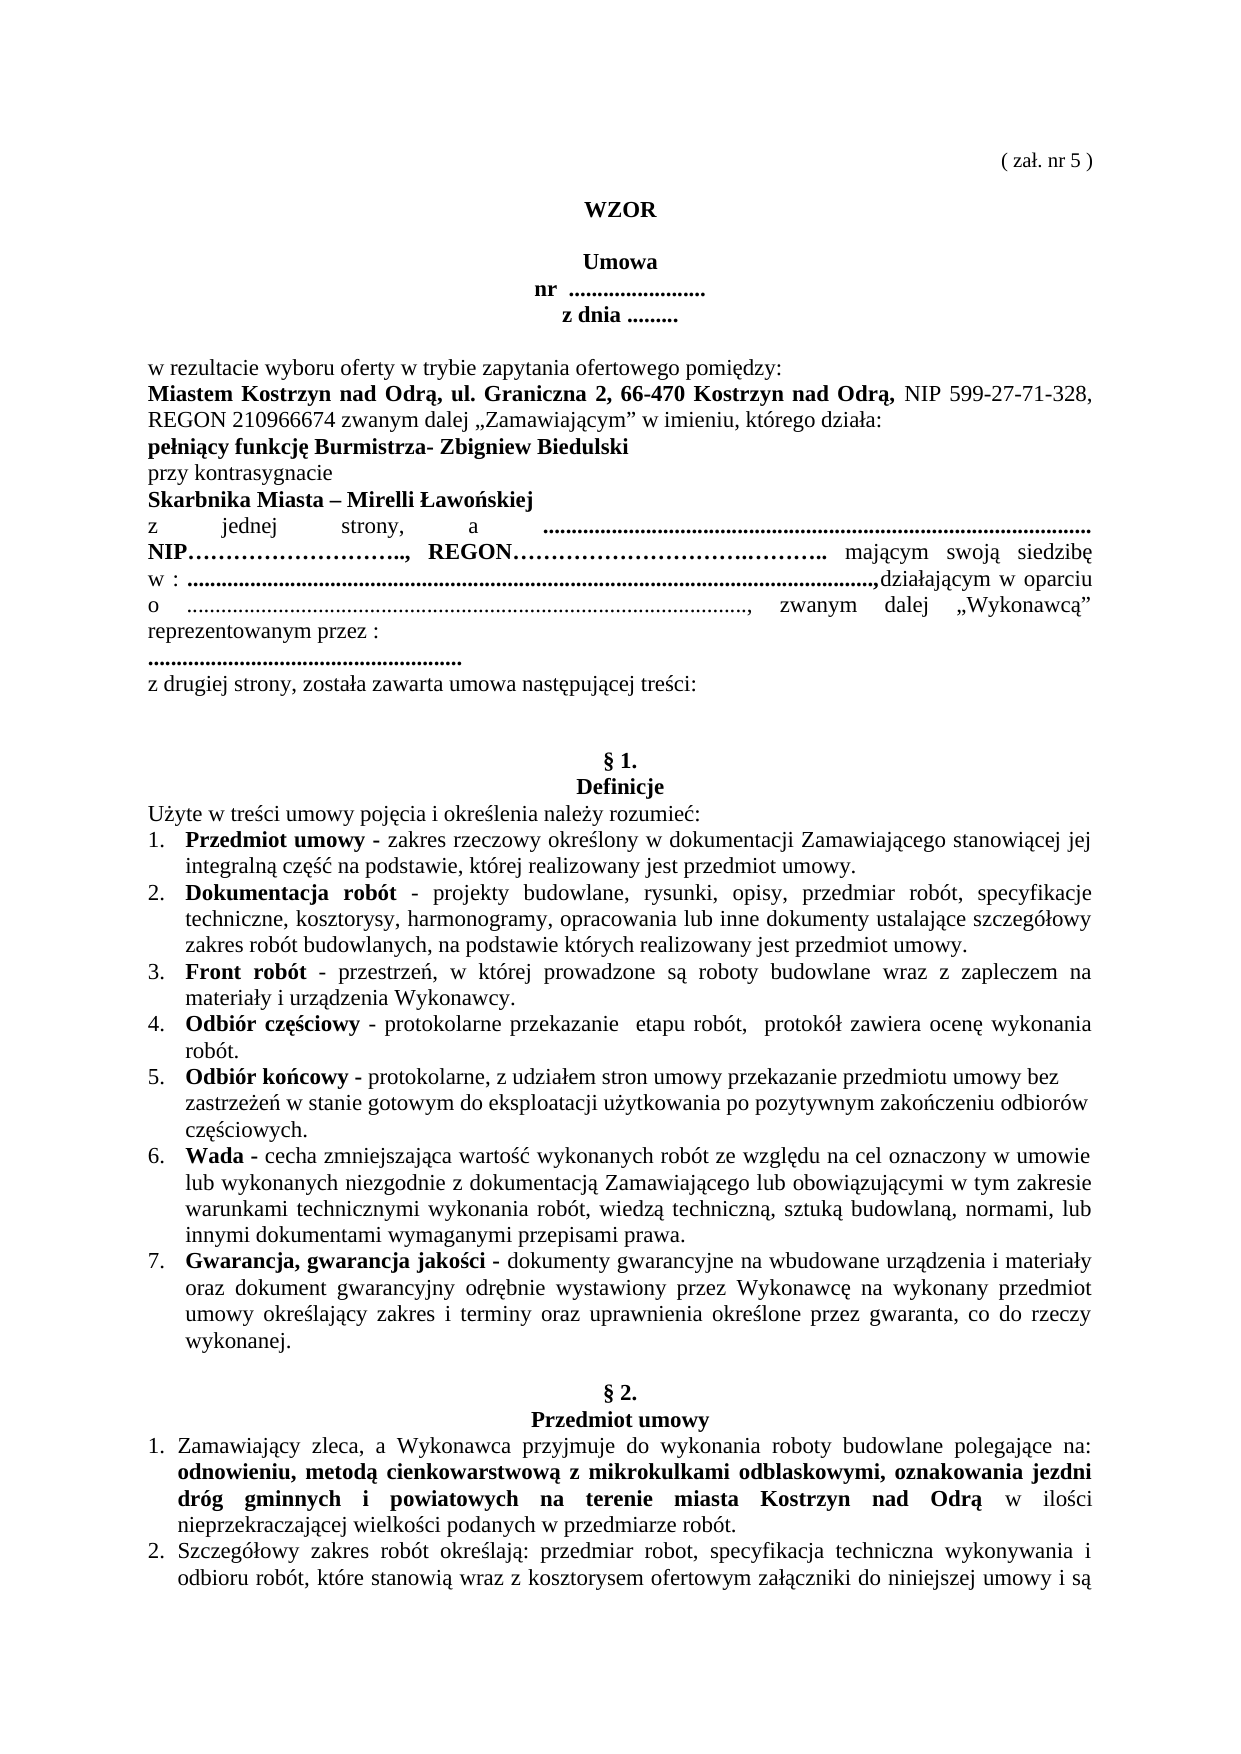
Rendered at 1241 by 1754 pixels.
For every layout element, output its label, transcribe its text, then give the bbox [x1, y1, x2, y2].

text Umowa [148, 248, 1093, 275]
text 4. Odbiór częściowy - protokolarne przekazanie etapu robót, protokół zawiera ocenę wykonania robót. [148, 1010, 1093, 1063]
text w rezultacie wyboru oferty w trybie zapytania ofertowego pomiędzy: [148, 354, 1093, 380]
text 3. Front robót - przestrzeń, w której prowadzone są roboty budowlane wraz z zapleczem na materiały i urządzenia Wykonawcy. [148, 958, 1093, 1010]
text przy kontrasygnacie [148, 459, 1093, 486]
text § 2. [148, 1379, 1093, 1406]
text 5. Odbiór końcowy - protokolarne, z udziałem stron umowy przekazanie przedmiotu umowy bez zastrzeżeń w stanie gotowym do eksploatacji użytkowania po pozytywnym zakończeniu odbiorów częściowych. [148, 1063, 1093, 1142]
text 2. Dokumentacja robót - projekty budowlane, rysunki, opisy, przedmiar robót, specyfikacje techniczne, kosztorysy, harmonogramy, opracowania lub inne dokumenty ustalające szczegółowy zakres robót budowlanych, na podstawie których realizowany jest przedmiot umowy. [148, 879, 1093, 958]
text z jednej strony, a ................................................................................................ NIP……………………….., REGON………………………….……….. mającym swoją siedzibę w : ........................................................................................................................,działającym w oparciu o .................................................................................................., zwanym dalej „Wykonawcą” reprezentowanym przez : [148, 512, 1093, 644]
text z drugiej strony, została zawarta umowa następującej treści: [148, 670, 1093, 696]
text nr ........................ [148, 275, 1093, 301]
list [148, 1537, 1093, 1590]
text 7. Gwarancja, gwarancja jakości - dokumenty gwarancyjne na wbudowane urządzenia i materiały oraz dokument gwarancyjny odrębnie wystawiony przez Wykonawcę na wykonany przedmiot umowy określający zakres i terminy oraz uprawnienia określone przez gwaranta, co do rzeczy wykonanej. [148, 1248, 1093, 1353]
text z dnia ......... [148, 301, 1093, 327]
text 1. Przedmiot umowy - zakres rzeczowy określony w dokumentacji Zamawiającego stanowiącej jej integralną część na podstawie, której realizowany jest przedmiot umowy. [148, 826, 1093, 879]
text Miastem Kostrzyn nad Odrą, ul. Graniczna 2, 66-470 Kostrzyn nad Odrą, NIP 599-27-71-328, REGON 210966674 zwanym dalej „Zamawiającym” w imieniu, którego działa: [148, 380, 1093, 433]
text Przedmiot umowy [148, 1406, 1093, 1432]
text Definicje [148, 773, 1093, 799]
text WZOR [148, 196, 1093, 222]
text § 1. [148, 747, 1093, 773]
text Skarbnika Miasta – Mirelli Ławońskiej [148, 486, 1093, 512]
text 6. Wada - cecha zmniejszająca wartość wykonanych robót ze względu na cel oznaczony w umowie lub wykonanych niezgodnie z dokumentacją Zamawiającego lub obowiązującymi w tym zakresie warunkami technicznymi wykonania robót, wiedzą techniczną, sztuką budowlaną, normami, lub innymi dokumentami wymaganymi przepisami prawa. [148, 1142, 1093, 1248]
text Użyte w treści umowy pojęcia i określenia należy rozumieć: [148, 799, 1093, 826]
text pełniący funkcję Burmistrza- Zbigniew Biedulski [148, 433, 1093, 459]
text ....................................................... [148, 644, 1093, 670]
text ( zał. nr 5 ) [148, 148, 1093, 172]
list Zamawiający zleca, a Wykonawca przyjmuje do wykonania roboty budowlane polegające na: odnowieniu, metodą cienkowarstwową z mikrokulkami odblaskowymi, oznakowania jezdni dróg gminnych i powiatowych na terenie miasta Kostrzyn nad Odrą w ilości nieprzekraczającej wielkości podanych w przedmiarze robót. [148, 1432, 1093, 1537]
